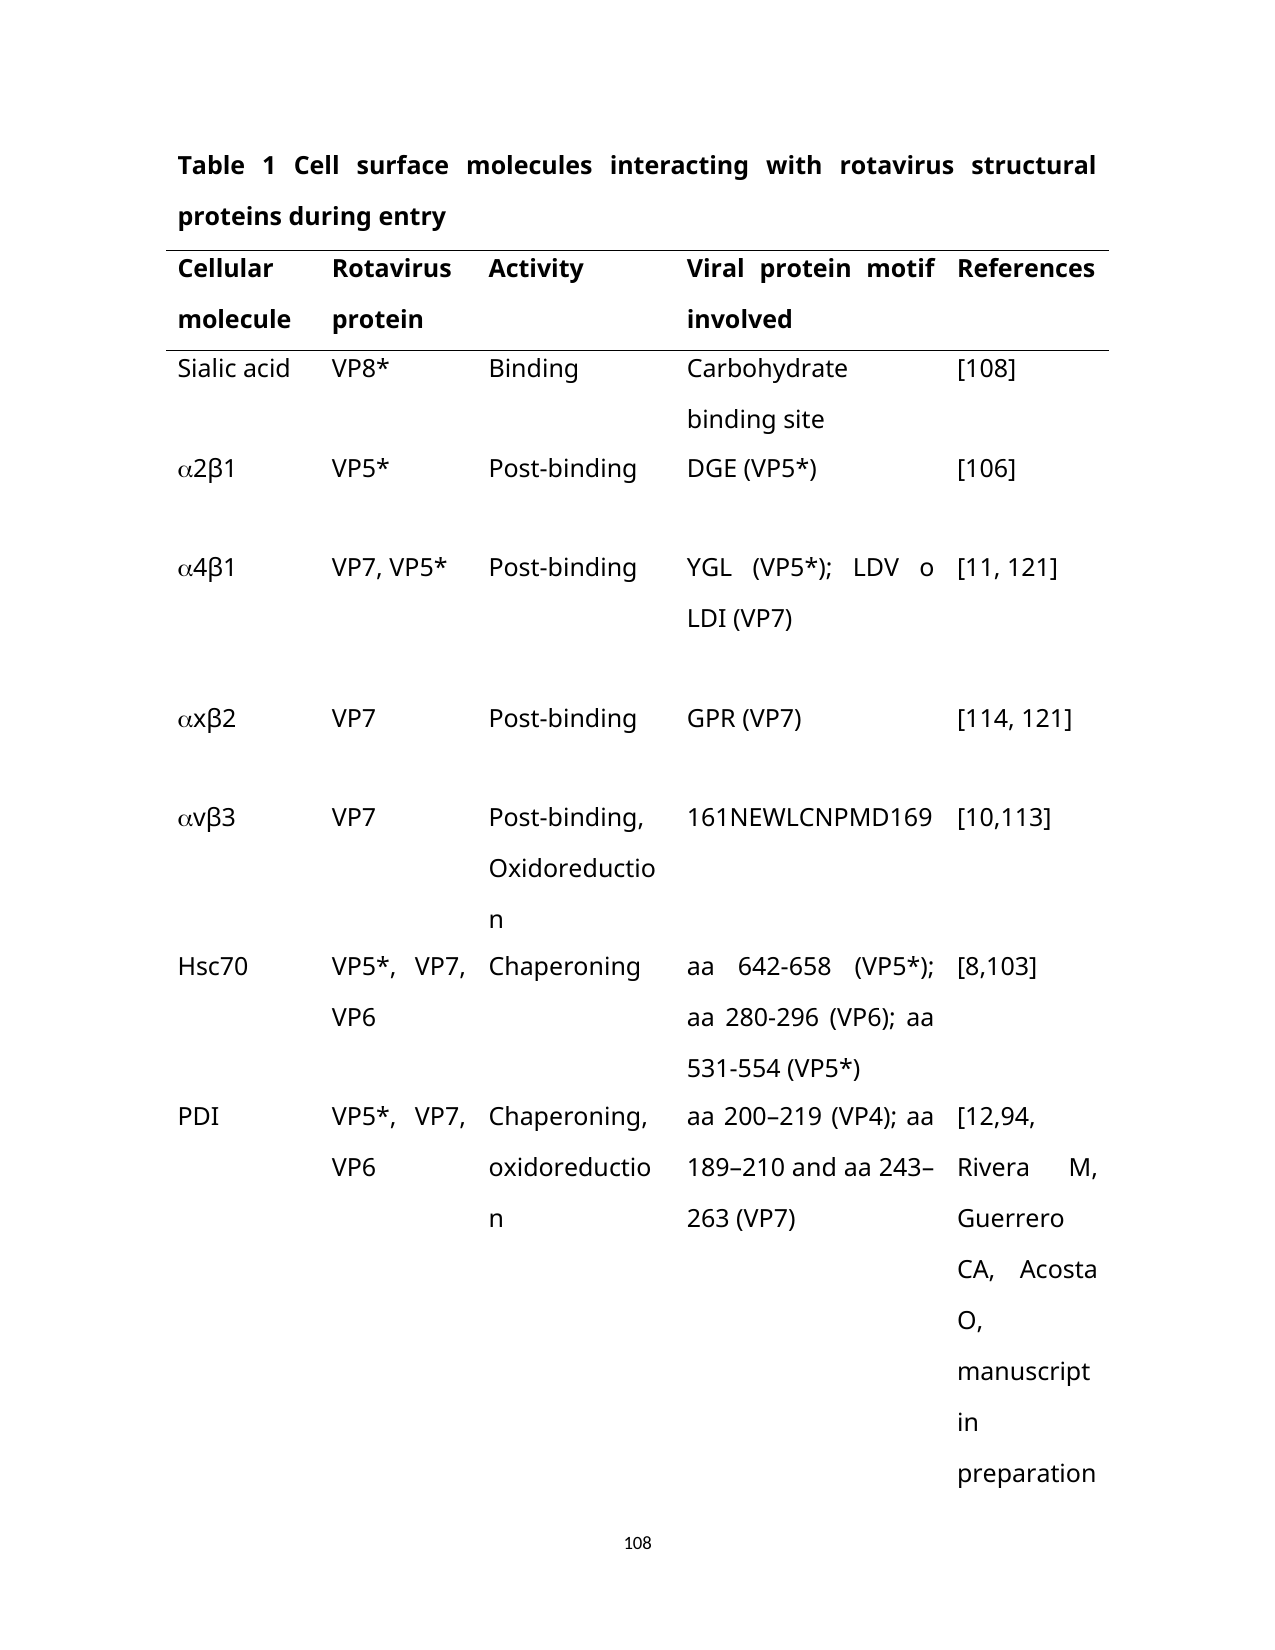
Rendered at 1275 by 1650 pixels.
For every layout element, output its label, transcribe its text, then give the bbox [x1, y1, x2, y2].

table_cell 161NEWLCNPMD169 [675, 800, 946, 949]
table_header References [946, 251, 1109, 350]
table_cell aa 642-658 (VP5*); aa 280-296 (VP6); aa 531-554 (VP5*) [675, 949, 946, 1098]
table_cell DGE (VP5*) [675, 451, 946, 550]
table_cell Binding [477, 351, 675, 451]
table_cell Post-binding [477, 451, 675, 550]
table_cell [946, 1098, 1109, 1489]
table_cell vβ3 [166, 800, 320, 949]
table_cell Sialic acid [166, 351, 320, 451]
table_cell Post-binding [477, 700, 675, 800]
table_cell Carbohydrate binding site [675, 351, 946, 451]
table_cell YGL (VP5*); LDV o LDI (VP7) [675, 550, 946, 700]
table_cell [8,103] [946, 949, 1109, 1098]
table_cell VP7 [320, 800, 477, 949]
text Table 1 Cell surface molecules interacting with rotavirus structural proteins during entry [177, 148, 1098, 233]
table_cell VP5* [320, 451, 477, 550]
table_cell [10,113] [946, 800, 1109, 949]
table_cell GPR (VP7) [675, 700, 946, 800]
table_cell Chaperoning [477, 949, 675, 1098]
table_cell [477, 1098, 675, 1489]
table_cell Post-binding [477, 550, 675, 700]
table_cell Post-binding, Oxidoreduction [477, 800, 675, 949]
table_cell VP7 [320, 700, 477, 800]
table_cell 4β1 [166, 550, 320, 700]
table_cell [114, 121] [946, 700, 1109, 800]
table_cell [11, 121] [946, 550, 1109, 700]
table_header Activity [477, 251, 675, 350]
table_cell PDI [166, 1098, 320, 1489]
table_cell VP5*, VP7, VP6 [320, 949, 477, 1098]
table_cell [106] [946, 451, 1109, 550]
table_cell VP8* [320, 351, 477, 451]
table_cell xβ2 [166, 700, 320, 800]
table_header Cellular molecule [166, 251, 320, 350]
table_header Viral protein motif involved [675, 251, 946, 350]
table_cell VP7, VP5* [320, 550, 477, 700]
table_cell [675, 1098, 946, 1489]
table_cell Hsc70 [166, 949, 320, 1098]
table_cell 2β1 [166, 451, 320, 550]
table_header Rotavirus protein [320, 251, 477, 350]
table_cell [108] [946, 351, 1109, 451]
table_cell VP5*, VP7, VP6 [320, 1098, 477, 1489]
